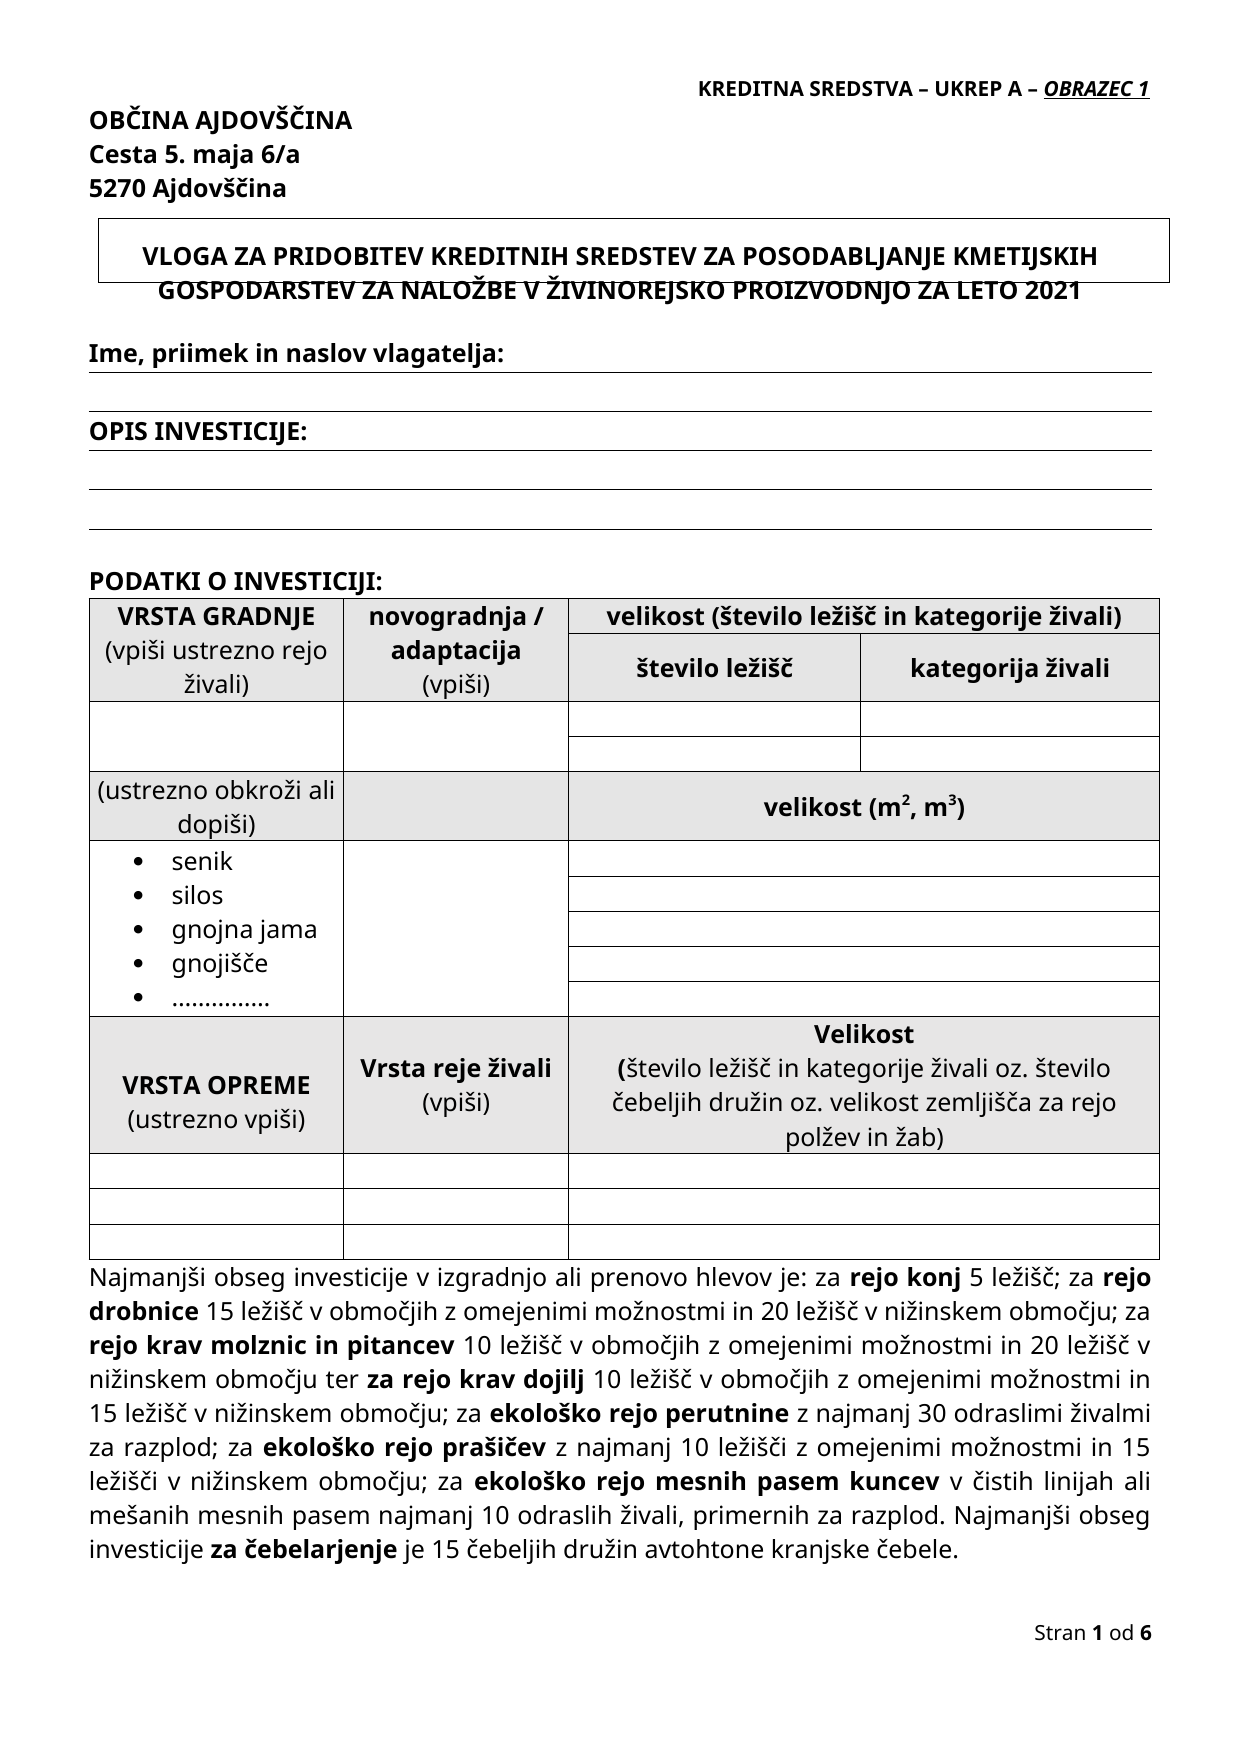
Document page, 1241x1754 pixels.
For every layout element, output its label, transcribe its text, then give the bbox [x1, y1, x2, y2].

table_cell [569, 737, 860, 771]
table_cell [90, 1189, 343, 1223]
table_cell [569, 1154, 1159, 1188]
table_cell VRSTA OPREME (ustrezno vpiši) [90, 1017, 343, 1153]
table_cell [569, 982, 1159, 1016]
table_header VRSTA GRADNJE (vpiši ustrezno rejo živali) [90, 599, 343, 701]
text Ime, priimek in naslov vlagatelja: [89, 335, 1152, 372]
table_cell [90, 702, 343, 771]
table_cell [569, 947, 1159, 981]
table_cell [344, 1225, 568, 1258]
text OPIS INVESTICIJE: [89, 412, 1152, 450]
table_cell kategorija živali [861, 634, 1159, 701]
table_cell Velikost (število ležišč in kategorije živali oz. število čebeljih družin oz. velikost zemljišča za rejo polžev in žab) [569, 1017, 1159, 1153]
table_cell velikost (m2, m3) [569, 772, 1159, 840]
table_cell [569, 841, 1159, 876]
table_cell [344, 702, 568, 771]
table_cell [861, 702, 1159, 736]
table_cell [569, 1189, 1159, 1223]
text 5270 Ajdovščina [89, 170, 1152, 204]
subtitle OBČINA AJDOVŠČINA [89, 102, 1152, 136]
text Cesta 5. maja 6/a [89, 136, 1152, 170]
table_header velikost (število ležišč in kategorije živali) [569, 599, 1159, 633]
table_cell [344, 1189, 568, 1223]
text Najmanjši obseg investicije v izgradnjo ali prenovo hlevov je: za rejo konj 5 ležišč; za rejo drobnice 15 ležišč v območjih z omejenimi možnostmi in 20 ležišč v nižinskem območju; za rejo krav molznic in pitancev 10 ležišč v območjih z omejenimi možnostmi in 20 ležišč v nižinskem območju ter za rejo krav dojilj 10 ležišč v območjih z omejenimi možnostmi in 15 ležišč v nižinskem območju; za ekološko rejo perutnine z najmanj 30 odraslimi živalmi za razplod; za ekološko rejo prašičev z najmanj 10 ležišči z omejenimi možnostmi in 15 ležišči v nižinskem območju; za ekološko rejo mesnih pasem kuncev v čistih linijah ali mešanih mesnih pasem najmanj 10 odraslih živali, primernih za razplod. Najmanjši obseg investicije za čebelarjenje je 15 čebeljih družin avtohtone kranjske čebele. [89, 1260, 1152, 1566]
table_cell [569, 1225, 1159, 1258]
table_cell [569, 702, 860, 736]
table_cell [344, 1154, 568, 1188]
table_cell senik silos gnojna jama gnojišče …………… [90, 841, 343, 1016]
table_cell [861, 737, 1159, 771]
text VLOGA ZA PRIDOBITEV KREDITNIH SREDSTEV ZA POSODABLJANJE KMETIJSKIH GOSPODARSTEV ZA NALOŽBE V ŽIVINOREJSKO PROIZVODNJO ZA LETO 2021 [89, 238, 1152, 307]
table_cell [90, 1154, 343, 1188]
table_cell [569, 912, 1159, 946]
table_cell (ustrezno obkroži ali dopiši) [90, 772, 343, 840]
table_cell Vrsta reje živali (vpiši) [344, 1017, 568, 1153]
table_cell [90, 1225, 343, 1258]
table_header novogradnja / adaptacija (vpiši) [344, 599, 568, 701]
table_cell število ležišč [569, 634, 860, 701]
text PODATKI O INVESTICIJI: [89, 564, 1152, 598]
table_cell [344, 772, 568, 840]
table_cell [569, 877, 1159, 911]
table_cell [344, 841, 568, 1016]
